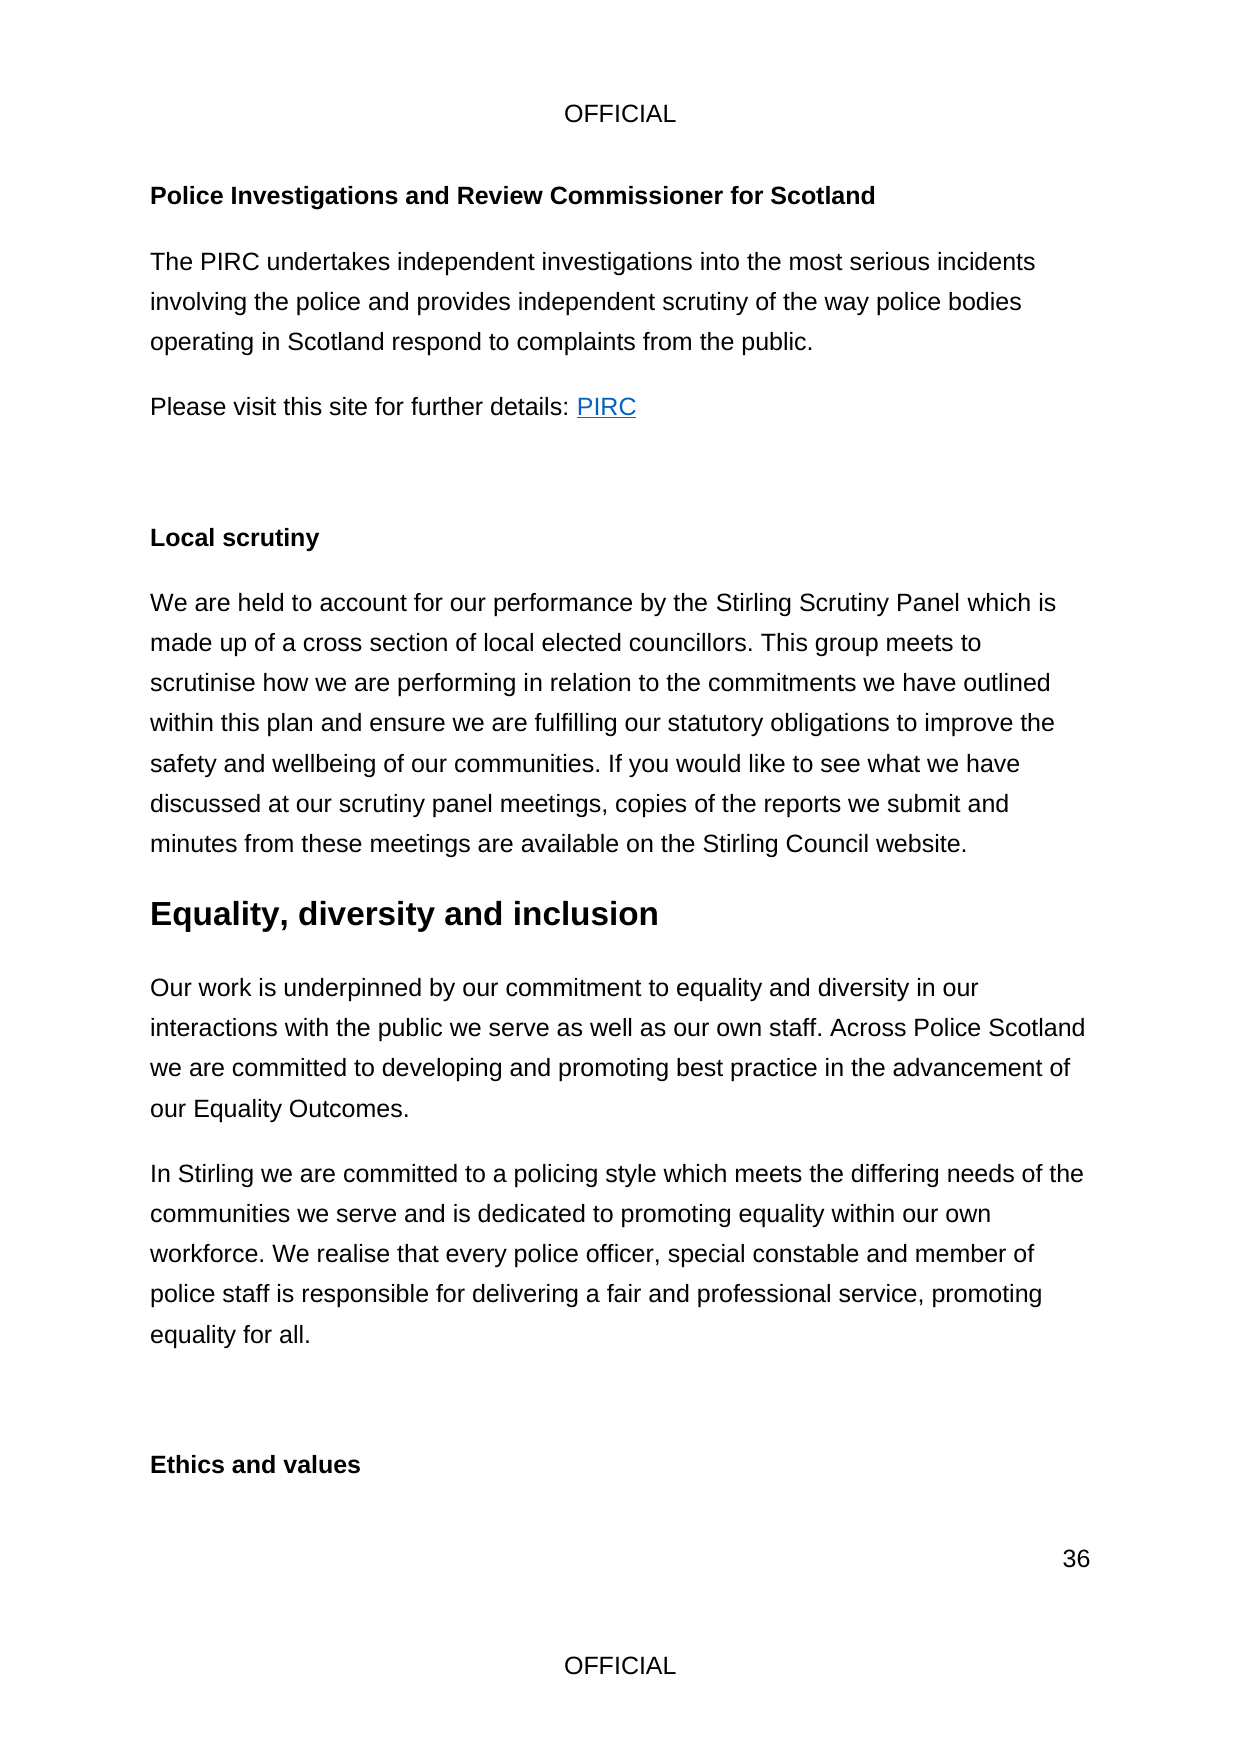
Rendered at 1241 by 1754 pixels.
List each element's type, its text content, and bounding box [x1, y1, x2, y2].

text Local scrutiny [150, 523, 1090, 551]
subtitle Equality, diversity and inclusion [150, 894, 1090, 933]
text Please visit this site for further details: PIRC [150, 392, 1090, 421]
text We are held to account for our performance by the Stirling Scrutiny Panel which is made up of a cross section of local elected councillors. This group meets to scrutinise how we are performing in relation to the commitments we have outlined within this plan and ensure we are fulfilling our statutory obligations to improve the safety and wellbeing of our communities. If you would like to see what we have discussed at our scrutiny panel meetings, copies of the reports we submit and minutes from these meetings are available on the Stirling Council website. [150, 588, 1090, 858]
text The PIRC undertakes independent investigations into the most serious incidents involving the police and provides independent scrutiny of the way police bodies operating in Scotland respond to complaints from the public. [150, 247, 1090, 356]
text Our work is underpinned by our commitment to equality and diversity in our interactions with the public we serve as well as our own staff. Across Police Scotland we are committed to developing and promoting best practice in the advancement of our Equality Outcomes. [150, 973, 1090, 1122]
text Police Investigations and Review Commissioner for Scotland [150, 181, 1090, 210]
text In Stirling we are committed to a policing style which meets the differing needs of the communities we serve and is dedicated to promoting equality within our own workforce. We realise that every police officer, special constable and member of police staff is responsible for delivering a fair and professional service, promoting equality for all. [150, 1159, 1090, 1348]
text Ethics and values [150, 1450, 1090, 1479]
